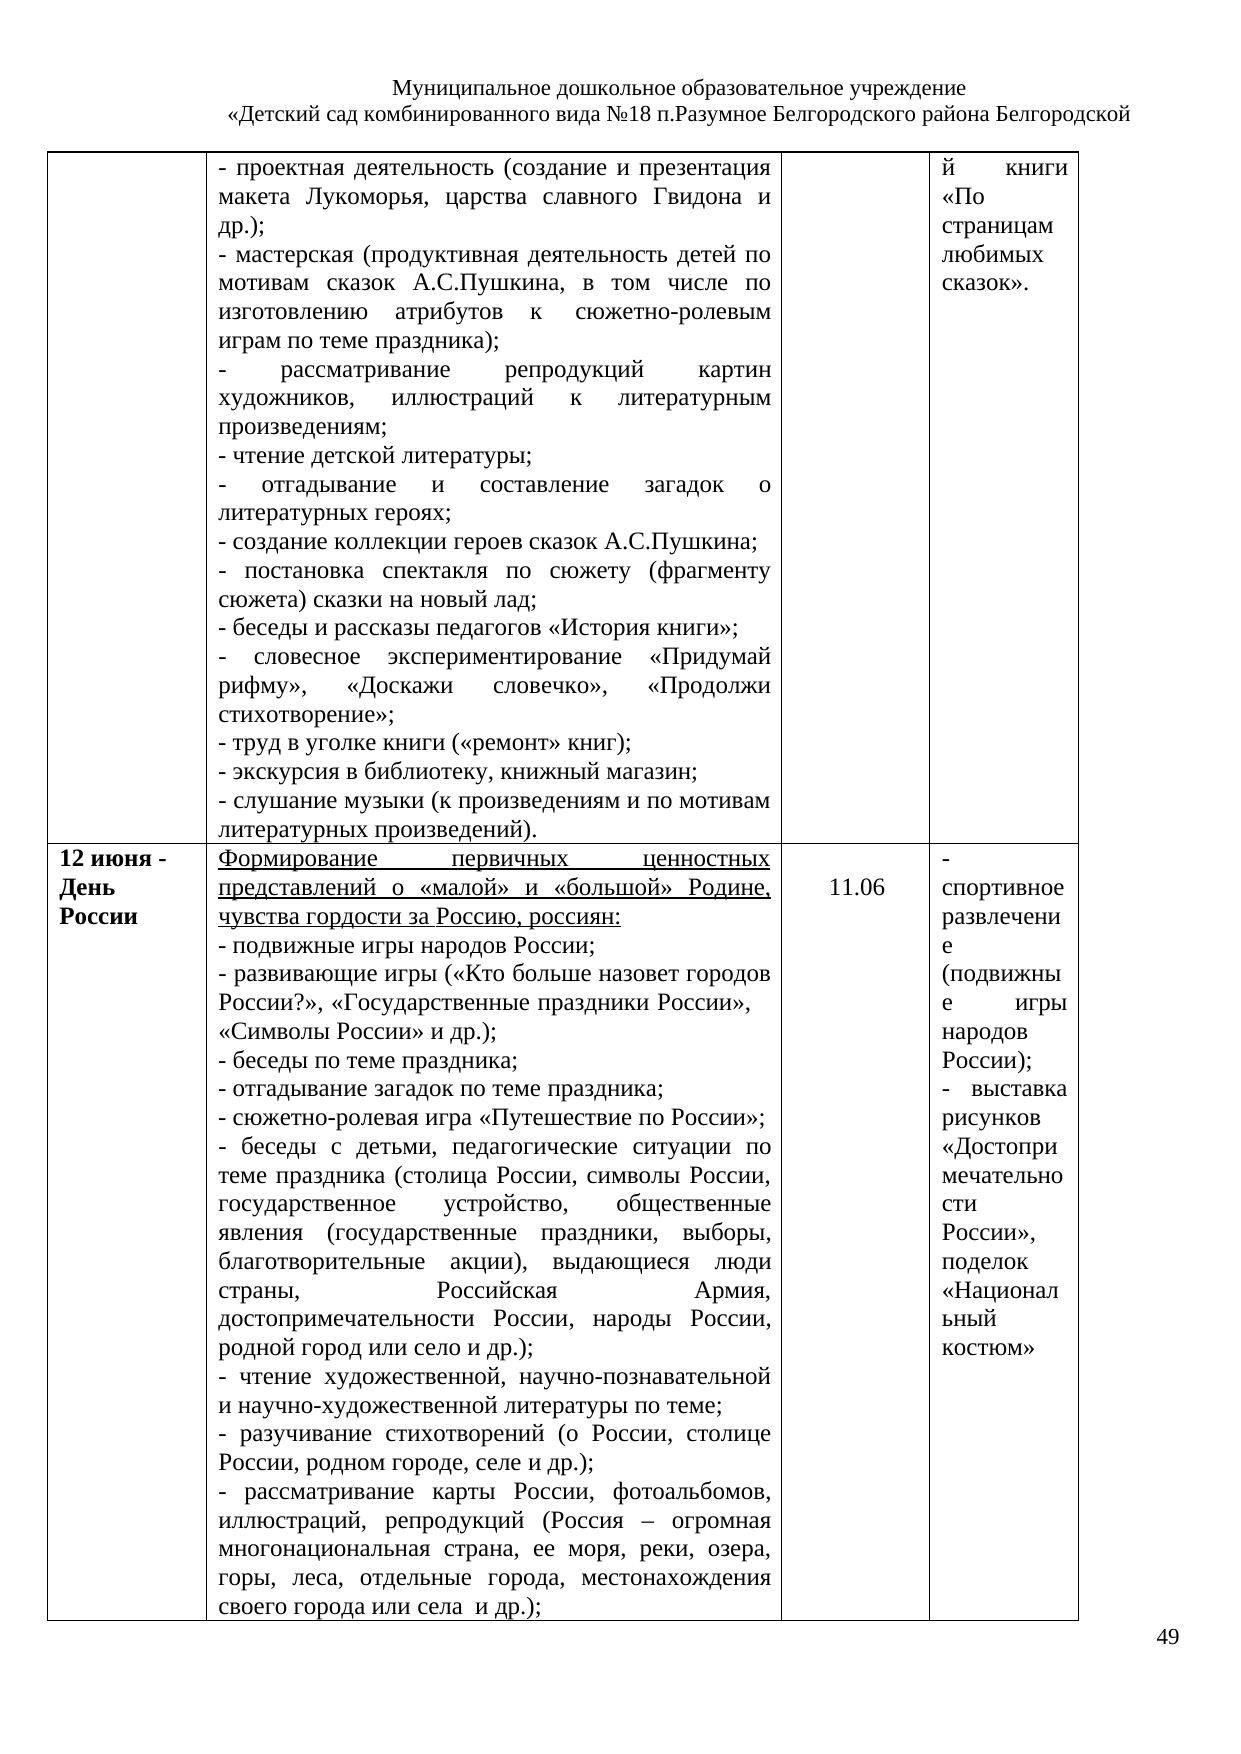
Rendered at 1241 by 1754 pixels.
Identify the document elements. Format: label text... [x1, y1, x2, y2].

table_cell 11.06 [782, 844, 929, 1620]
table_header й книги «По страницам любимых сказок». [930, 153, 1078, 842]
table_header [48, 153, 206, 842]
table_cell 12 июня - День России [48, 844, 206, 1620]
table_cell - спортивное развлечени е (подвижны е игры народов России); - выставка рисунков «Достопри мечательно сти России», поделок «Национал ьный костюм» [930, 844, 1078, 1620]
table_header проектная деятельность (создание и презентация макета Лукоморья, царства славного Гвидона и др.); мастерская (продуктивная деятельность детей по мотивам сказок А.С.Пушкина, в том числе по изготовлению атрибутов к сюжетно-ролевым играм по теме праздника); рассматривание репродукций картин художников, иллюстраций к литературным произведениям; чтение детской литературы; отгадывание и составление загадок о литературных героях; создание коллекции героев сказок А.С.Пушкина; постановка спектакля по сюжету (фрагменту сюжета) сказки на новый лад; беседы и рассказы педагогов «История книги»; словесное экспериментирование «Придумай рифму», «Доскажи словечко», «Продолжи стихотворение»; труд в уголке книги («ремонт» книг); экскурсия в библиотеку, книжный магазин; слушание музыки (к произведениям и по мотивам литературных произведений). [207, 153, 781, 842]
table_cell Формирование первичных ценностных представлений о «малой» и «большой» Родине, чувства гордости за Россию, россиян: подвижные игры народов России; развивающие игры («Кто больше назовет городов России?», «Государственные праздники России», «Символы России» и др.); беседы по теме праздника; отгадывание загадок по теме праздника; сюжетно-ролевая игра «Путешествие по России»; беседы с детьми, педагогические ситуации по теме праздника (столица России, символы России, государственное устройство, общественные явления (государственные праздники, выборы, благотворительные акции), выдающиеся люди страны, Российская Армия, достопримечательности России, народы России, родной город или село и др.); чтение художественной, научно-познавательной и научно-художественной литературы по теме; разучивание стихотворений (о России, столице России, родном городе, селе и др.); рассматривание карты России, фотоальбомов, иллюстраций, репродукций (Россия – огромная многонациональная страна, ее моря, реки, озера, горы, леса, отдельные города, местонахождения своего города или села и др.); [207, 844, 781, 1620]
table_header [782, 153, 929, 842]
